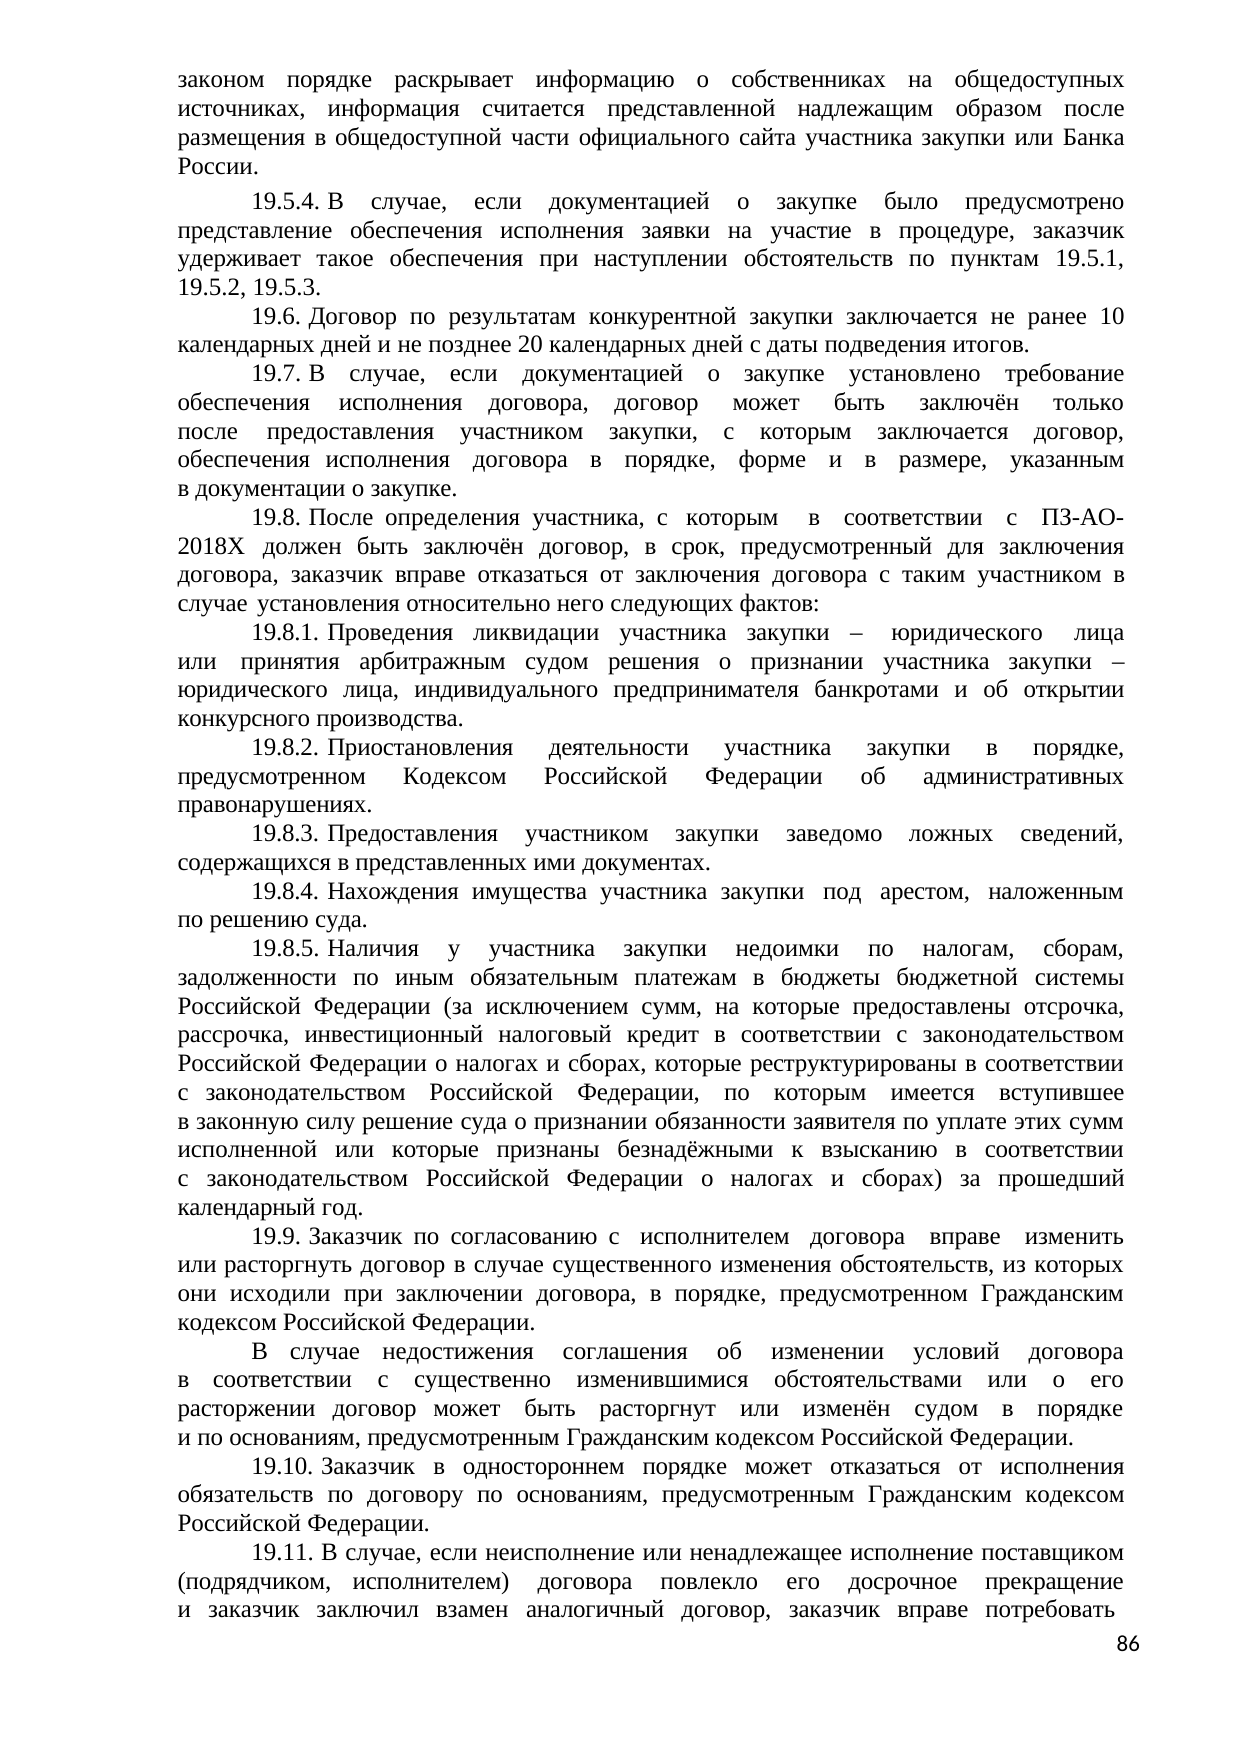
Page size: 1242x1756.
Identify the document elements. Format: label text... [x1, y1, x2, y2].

list Проведения ликвидации участника закупки – юридического лица или принятия арбитражным судом решения о признании участника закупки – юридического лица, индивидуального предпринимателя банкротами и об открытии конкурсного производства. [177, 617, 1125, 732]
text В случае недостижения соглашения об изменении условий договора в соответствии с существенно изменившимися обстоятельствами или о его расторжении договор может быть расторгнут или изменён судом в порядке и по основаниям, предусмотренным Гражданским кодексом Российской Федерации. [177, 1336, 1124, 1451]
list В случае, если документацией о закупке было предусмотрено представление обеспечения исполнения заявки на участие в процедуре, заказчик удерживает такое обеспечения при наступлении обстоятельств по пунктам 19.5.1, 19.5.2, 19.5.3. [177, 187, 1124, 301]
list В случае, если неисполнение или ненадлежащее исполнение поставщиком (подрядчиком, исполнителем) договора повлекло его досрочное прекращение и заказчик заключил взамен аналогичный договор, заказчик вправе потребовать [177, 1537, 1124, 1623]
list Заказчик в одностороннем порядке может отказаться от исполнения обязательств по договору по основаниям, предусмотренным Гражданским кодексом Российской Федерации. [177, 1451, 1124, 1537]
list После определения участника, с которым в соответствии с ПЗ-АО- 2018X должен быть заключён договор, в срок, предусмотренный для заключения договора, заказчик вправе отказаться от заключения договора с таким участником в случае установления относительно него следующих фактов: [177, 502, 1125, 617]
list Заказчик по согласованию с исполнителем договора вправе изменить или расторгнуть договор в случае существенного изменения обстоятельств, из которых они исходили при заключении договора, в порядке, предусмотренном Гражданским кодексом Российской Федерации. [177, 1221, 1124, 1336]
list Нахождения имущества участника закупки под арестом, наложенным по решению суда. [177, 876, 1124, 933]
list Предоставления участником закупки заведомо ложных сведений, содержащихся в представленных ими документах. [177, 818, 1124, 876]
list Наличия у участника закупки недоимки по налогам, сборам, задолженности по иным обязательным платежам в бюджеты бюджетной системы Российской Федерации (за исключением сумм, на которые предоставлены отсрочка, рассрочка, инвестиционный налоговый кредит в соответствии с законодательством Российской Федерации о налогах и сборах, которые реструктурированы в соответствии с законодательством Российской Федерации, по которым имеется вступившее в законную силу решение суда о признании обязанности заявителя по уплате этих сумм исполненной или которые признаны безнадёжными к взысканию в соответствии с законодательством Российской Федерации о налогах и сборах) за прошедший календарный год. [177, 933, 1124, 1221]
list Приостановления деятельности участника закупки в порядке, предусмотренном Кодексом Российской Федерации об административных правонарушениях. [177, 732, 1124, 818]
list В случае, если документацией о закупке установлено требование обеспечения исполнения договора, договор может быть заключён только после предоставления участником закупки, с которым заключается договор, обеспечения исполнения договора в порядке, форме и в размере, указанным в документации о закупке. [177, 358, 1124, 502]
list Договор по результатам конкурентной закупки заключается не ранее 10 календарных дней и не позднее 20 календарных дней с даты подведения итогов. [177, 301, 1124, 358]
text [177, 64, 1124, 179]
